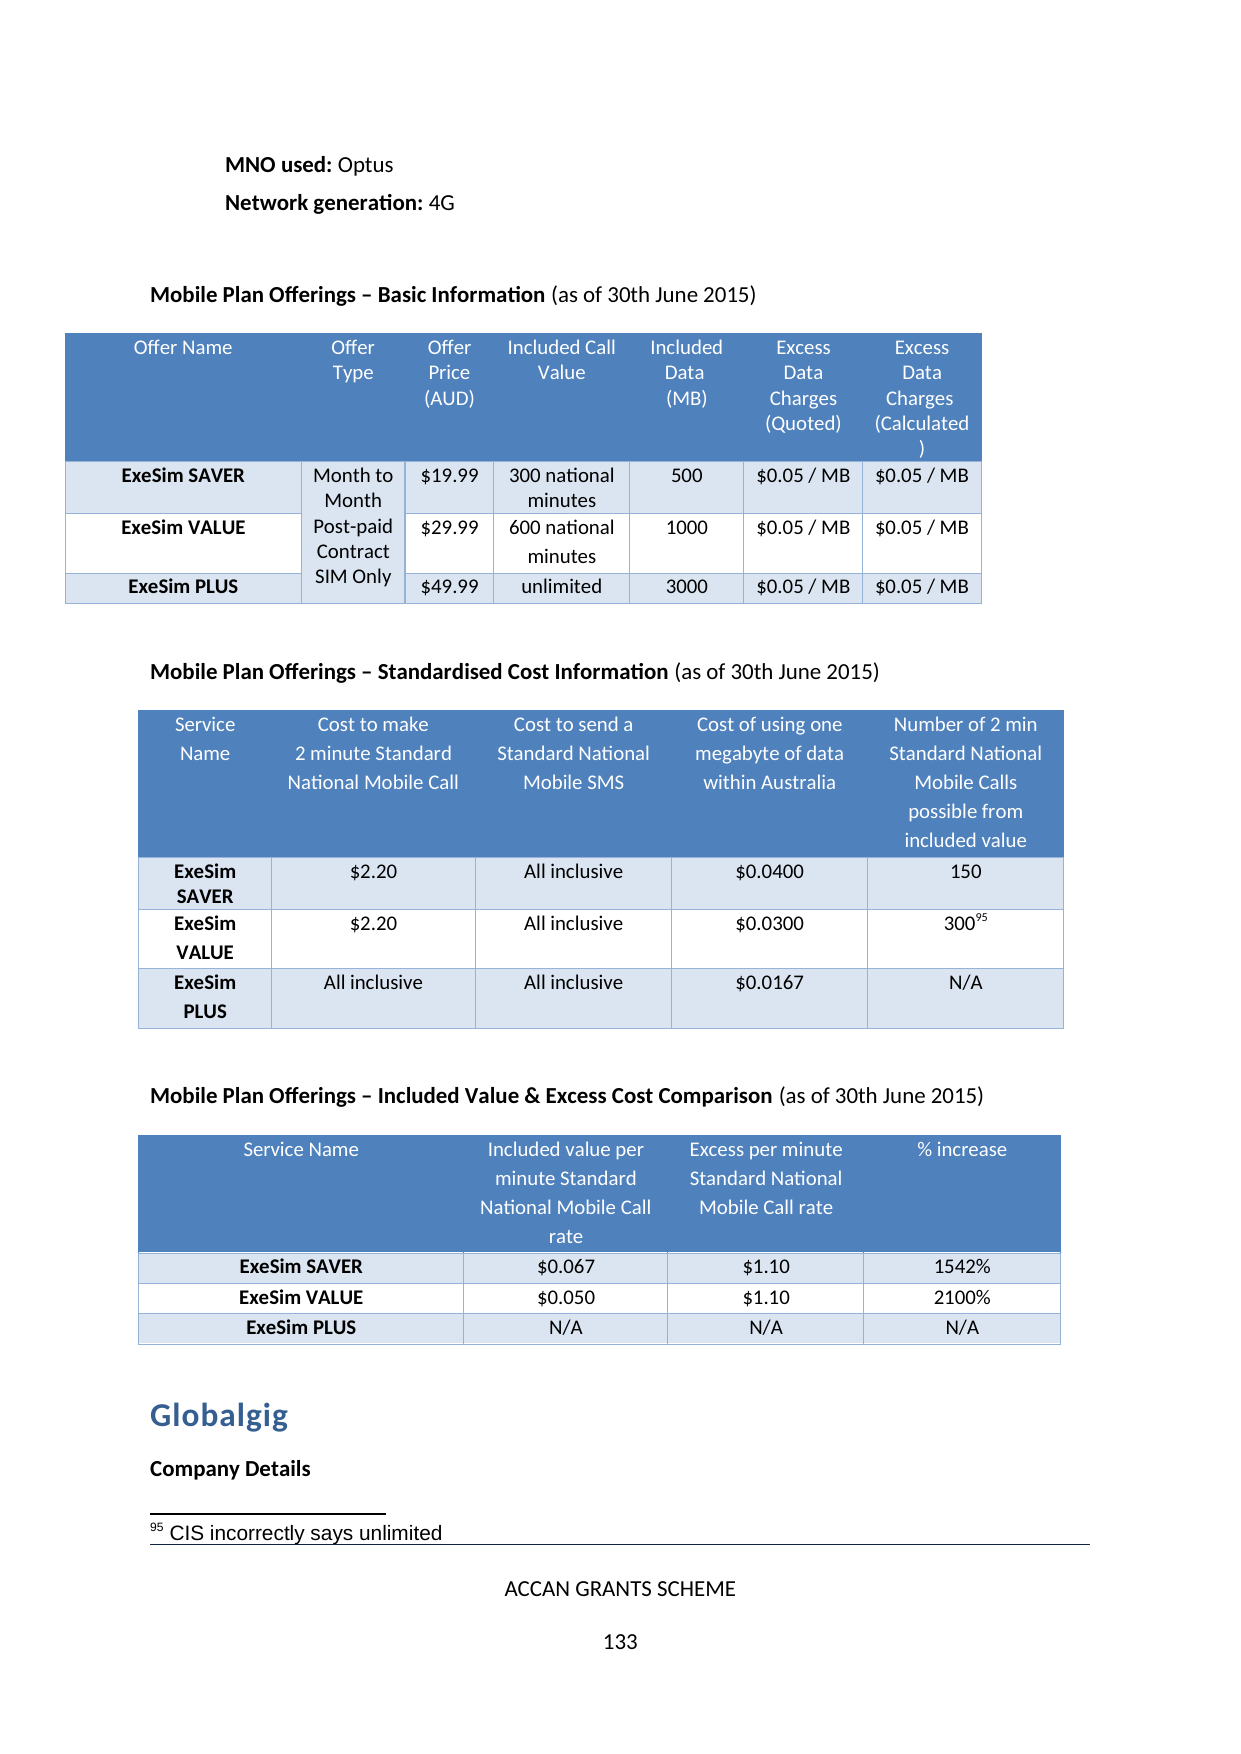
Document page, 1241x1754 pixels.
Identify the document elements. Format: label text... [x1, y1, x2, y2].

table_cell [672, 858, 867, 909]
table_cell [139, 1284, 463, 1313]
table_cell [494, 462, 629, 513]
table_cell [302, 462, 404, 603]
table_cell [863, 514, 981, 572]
text Mobile Plan Offerings – Basic Information (as of 30th June 2015) [150, 280, 1090, 308]
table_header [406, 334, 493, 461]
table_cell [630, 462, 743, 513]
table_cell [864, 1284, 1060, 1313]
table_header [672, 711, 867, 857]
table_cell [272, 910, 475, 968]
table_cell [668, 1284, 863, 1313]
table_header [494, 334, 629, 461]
subtitle Globalgig [150, 1402, 1090, 1433]
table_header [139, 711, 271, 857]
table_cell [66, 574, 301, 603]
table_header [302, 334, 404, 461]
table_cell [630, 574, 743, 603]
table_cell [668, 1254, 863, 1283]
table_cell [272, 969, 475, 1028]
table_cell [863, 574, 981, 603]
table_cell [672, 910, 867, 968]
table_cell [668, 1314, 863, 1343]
text MNO used: Optus [225, 150, 1090, 178]
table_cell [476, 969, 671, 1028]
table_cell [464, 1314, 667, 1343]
text Mobile Plan Offerings – Standardised Cost Information (as of 30th June 2015) [150, 657, 1090, 685]
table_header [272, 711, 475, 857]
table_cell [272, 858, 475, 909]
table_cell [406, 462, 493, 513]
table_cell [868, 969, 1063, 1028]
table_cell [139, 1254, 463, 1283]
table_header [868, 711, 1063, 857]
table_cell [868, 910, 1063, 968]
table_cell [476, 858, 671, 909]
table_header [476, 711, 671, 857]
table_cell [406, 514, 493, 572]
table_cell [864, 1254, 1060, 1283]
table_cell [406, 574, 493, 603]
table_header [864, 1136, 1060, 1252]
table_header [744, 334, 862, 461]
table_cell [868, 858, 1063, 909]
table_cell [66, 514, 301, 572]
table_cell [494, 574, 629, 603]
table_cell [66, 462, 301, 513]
text Company Details [150, 1454, 1090, 1482]
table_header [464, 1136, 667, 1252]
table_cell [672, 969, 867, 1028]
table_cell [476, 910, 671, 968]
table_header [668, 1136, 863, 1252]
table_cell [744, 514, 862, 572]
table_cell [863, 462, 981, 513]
text Mobile Plan Offerings – Included Value & Excess Cost Comparison (as of 30th June 2015) [150, 1082, 1090, 1110]
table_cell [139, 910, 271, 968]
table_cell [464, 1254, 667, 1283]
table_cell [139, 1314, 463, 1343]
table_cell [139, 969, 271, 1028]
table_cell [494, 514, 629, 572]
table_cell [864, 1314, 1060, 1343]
text Network generation: 4G [225, 188, 1090, 216]
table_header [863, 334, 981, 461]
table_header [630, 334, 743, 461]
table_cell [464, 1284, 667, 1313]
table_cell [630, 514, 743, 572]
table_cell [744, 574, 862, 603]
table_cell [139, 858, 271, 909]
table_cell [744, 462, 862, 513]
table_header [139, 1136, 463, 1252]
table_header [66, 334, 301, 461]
